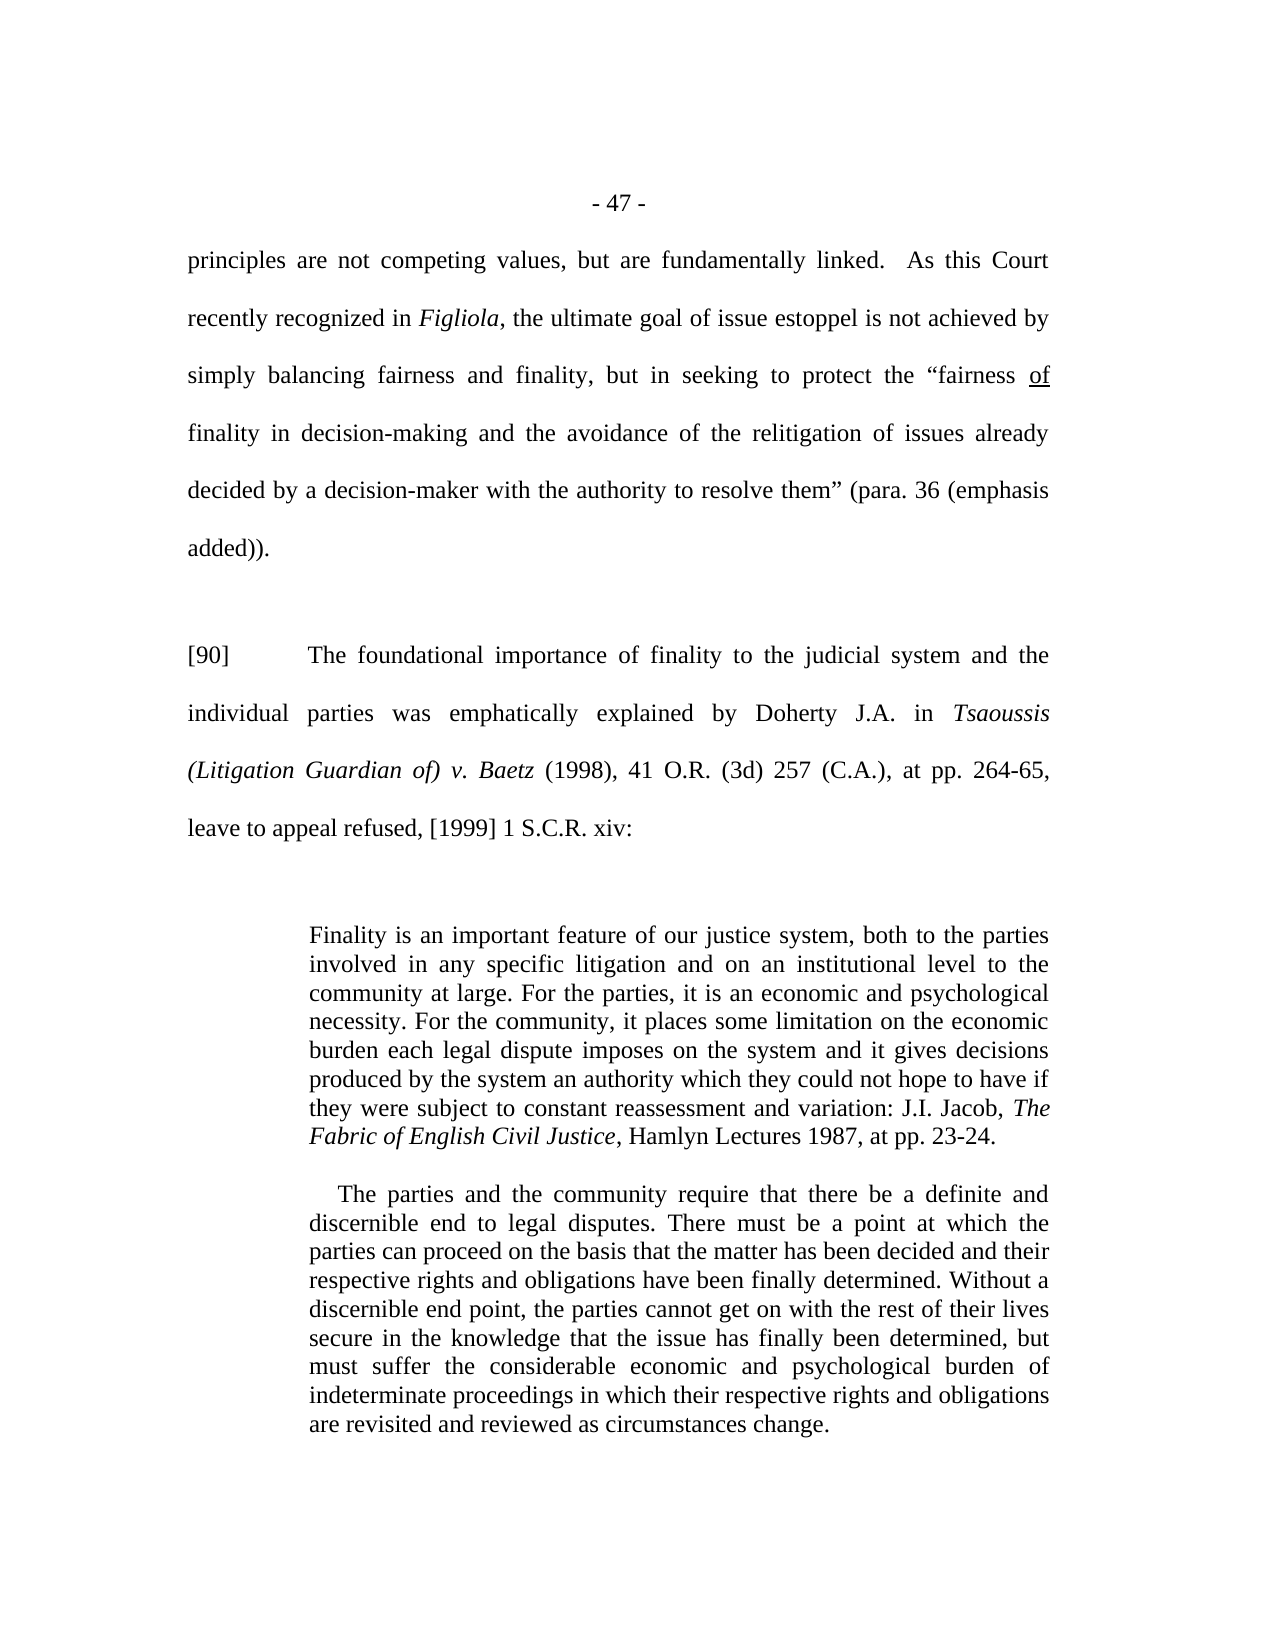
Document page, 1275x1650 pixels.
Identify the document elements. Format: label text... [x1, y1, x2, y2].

text The foundational importance of finality to the judicial system and the individual parties was emphatically explained by Doherty J.A. in Tsaoussis (Litigation Guardian of) v. Baetz (1998), 41 O.R. (3d) 257 (C.A.), at pp. 264-65, leave to appeal refused, [1999] 1 S.C.R. xiv: [187, 640, 1050, 841]
text The parties and the community require that there be a definite and discernible end to legal disputes. There must be a point at which the parties can proceed on the basis that the matter has been decided and their respective rights and obligations have been finally determined. Without a discernible end point, the parties cannot get on with the rest of their lives secure in the knowledge that the issue has finally been determined, but must suffer the considerable economic and psychological burden of indeterminate proceedings in which their respective rights and obligations are revisited and reviewed as circumstances change. [309, 1179, 1050, 1438]
text Finality is an important feature of our justice system, both to the parties involved in any specific litigation and on an institutional level to the community at large. For the parties, it is an economic and psychological necessity. For the community, it places some limitation on the economic burden each legal dispute imposes on the system and it gives decisions produced by the system an authority which they could not hope to have if they were subject to constant reassessment and variation: J.I. Jacob, The Fabric of English Civil Justice, Hamlyn Lectures 1987, at pp. 23-24. [309, 920, 1050, 1150]
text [187, 245, 1050, 561]
